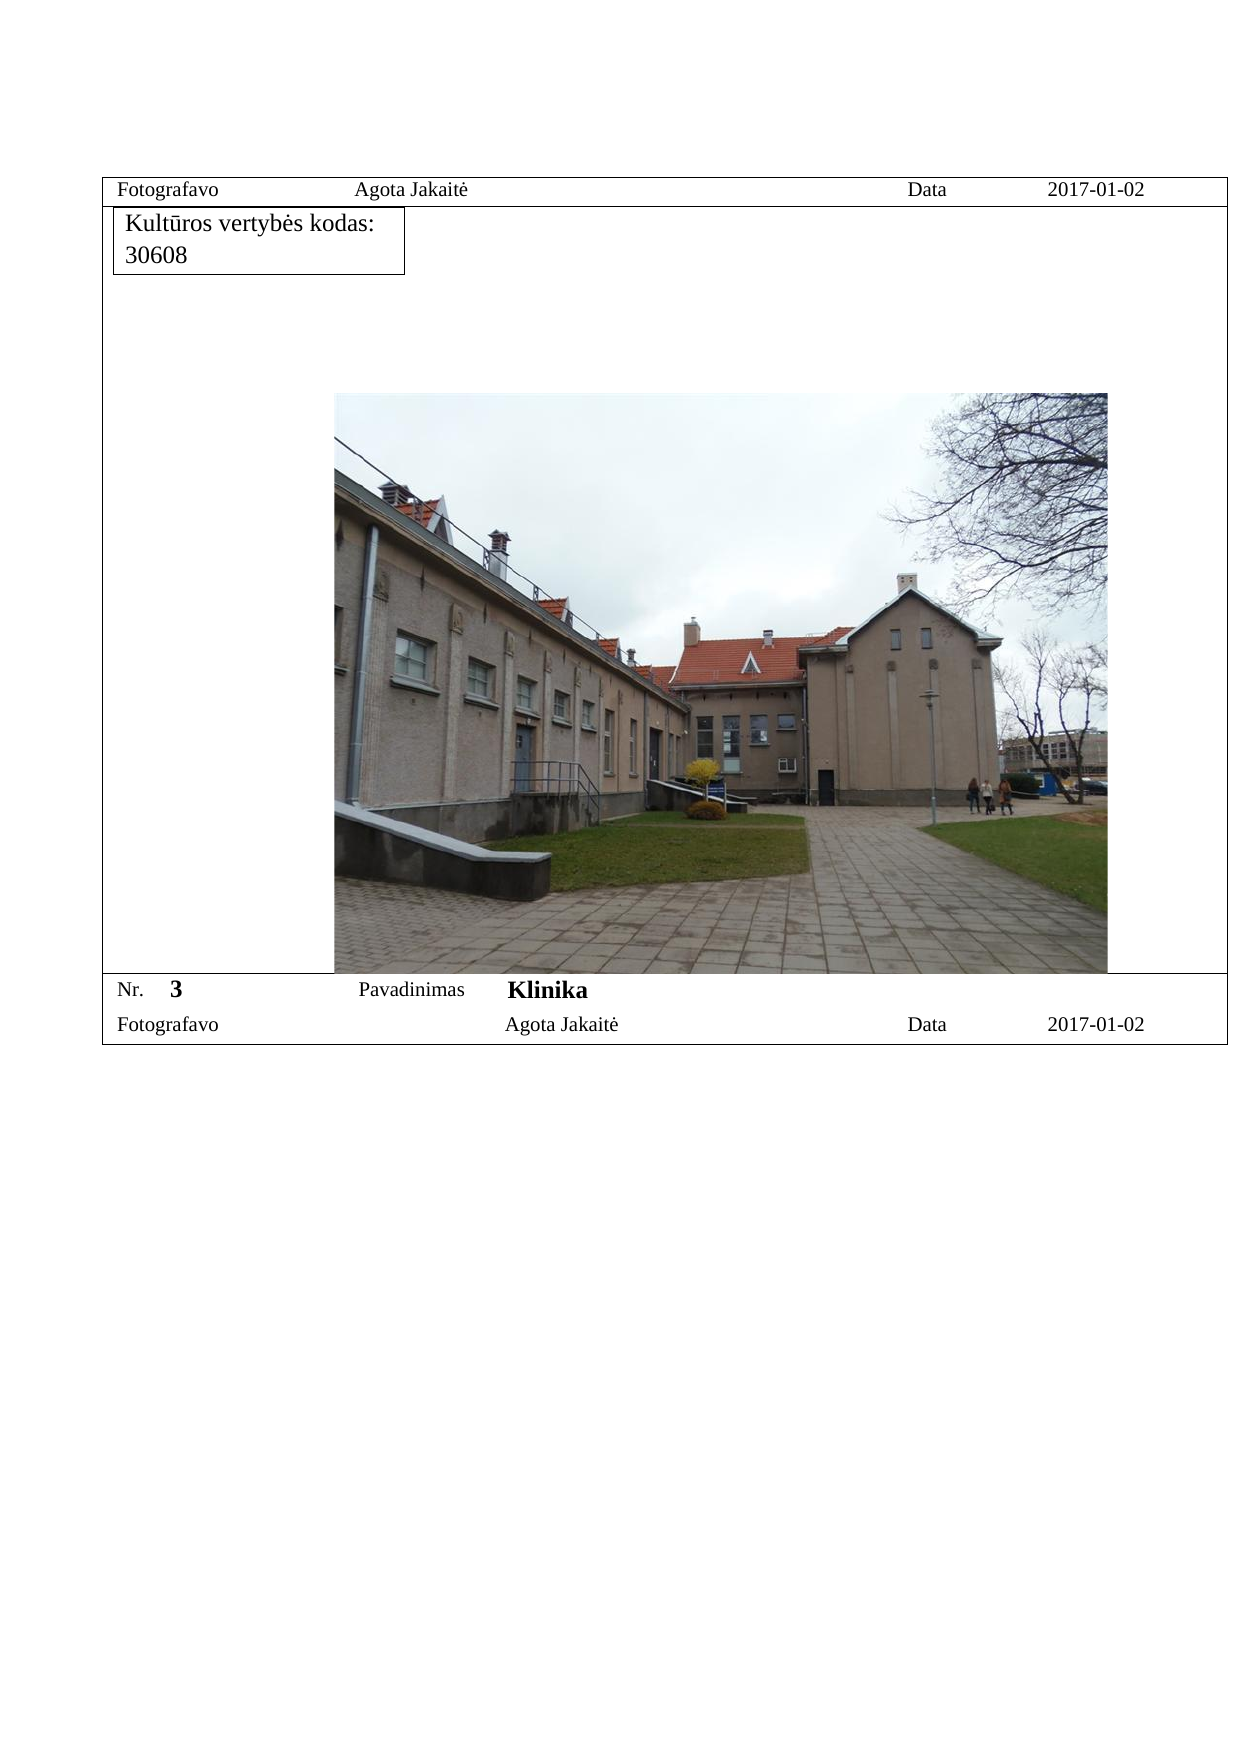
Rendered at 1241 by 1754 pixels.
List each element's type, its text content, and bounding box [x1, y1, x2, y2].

table_cell Data [890, 178, 965, 206]
table_cell Klinika [496, 974, 1227, 1008]
table_cell Agota Jakaitė [234, 1008, 890, 1044]
table_cell Pavadinimas [327, 974, 496, 1008]
table_cell Fotografavo [103, 1008, 233, 1044]
table_cell Data [890, 1008, 965, 1044]
table_cell Fotografavo [103, 178, 233, 206]
picture [334, 393, 1108, 974]
table_cell 2017-01-02 [965, 1008, 1227, 1044]
table_cell [103, 207, 1227, 973]
table_cell 3 [159, 974, 327, 1008]
table_cell Agota Jakaitė [234, 178, 890, 206]
table_cell Nr. [103, 974, 158, 1008]
table_cell 2017-01-02 [965, 178, 1227, 206]
